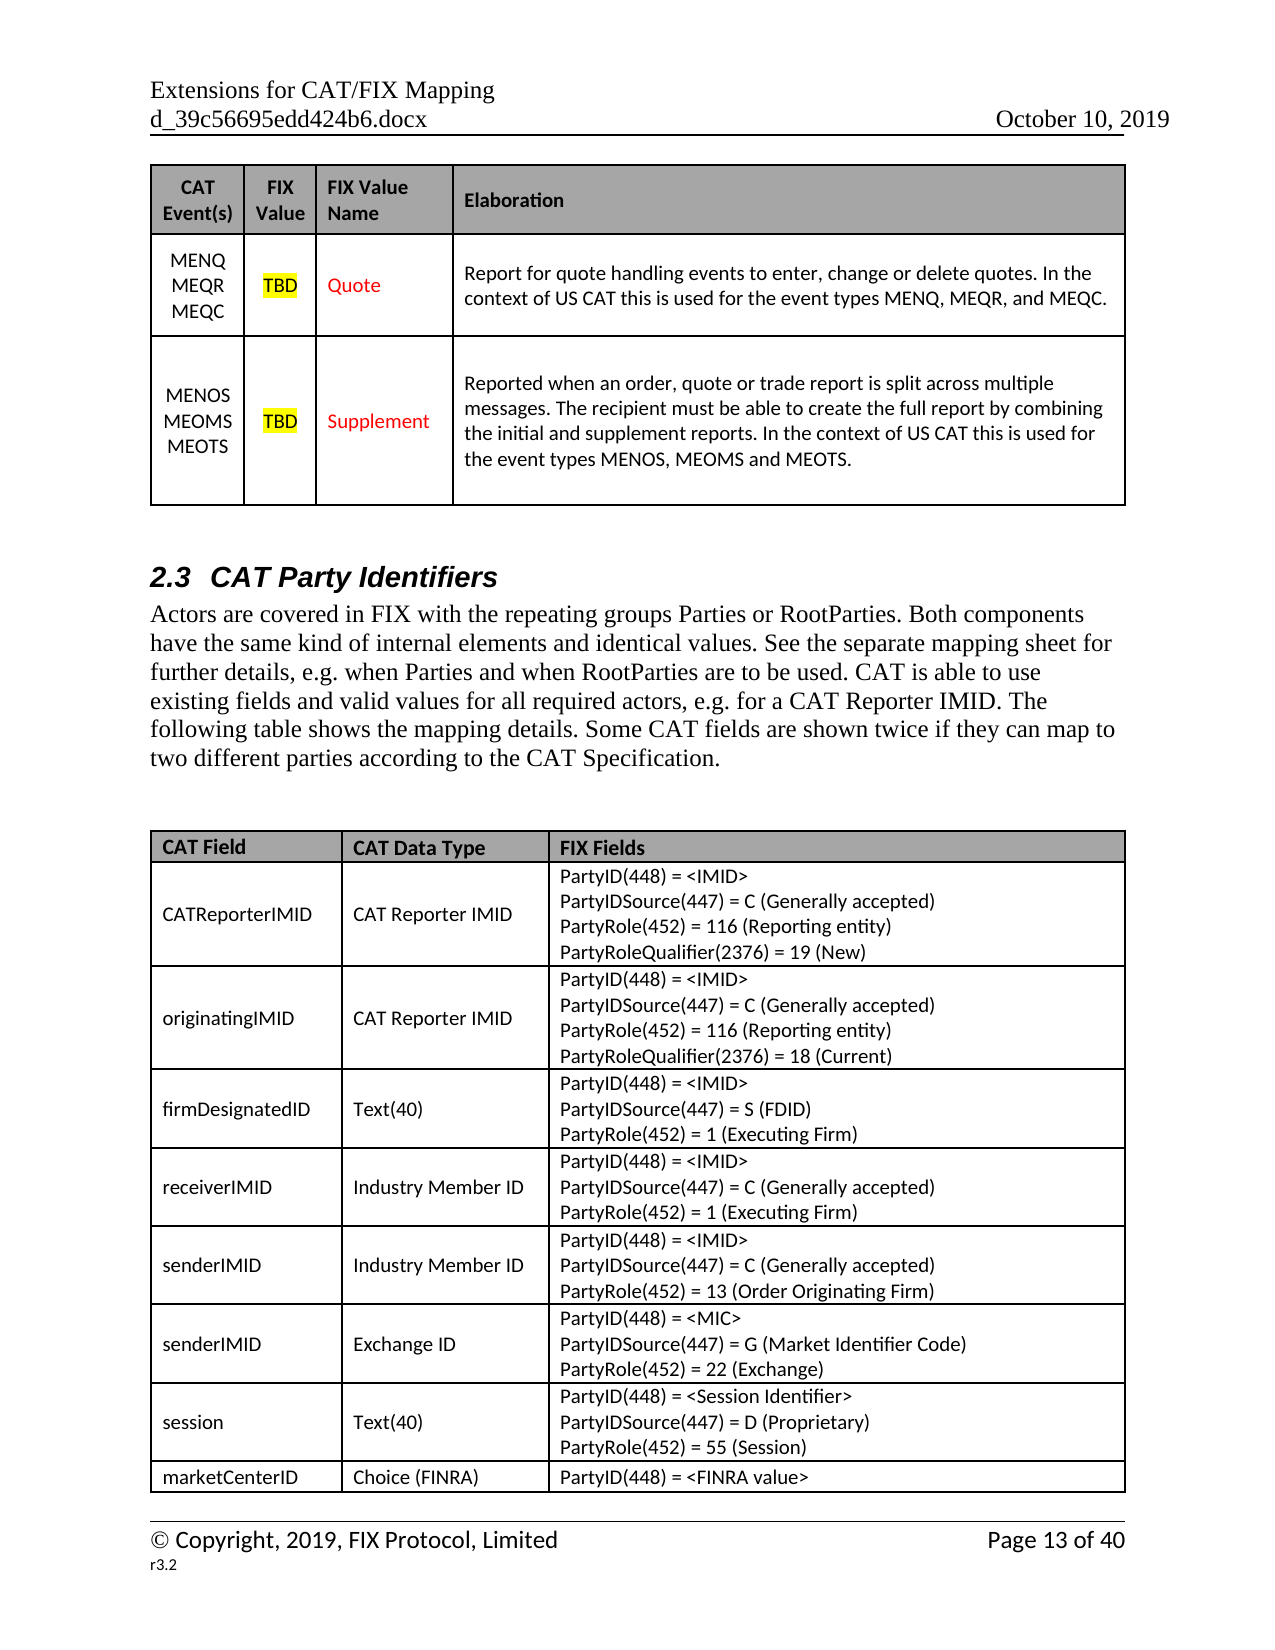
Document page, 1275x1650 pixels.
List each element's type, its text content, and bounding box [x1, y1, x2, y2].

table_cell senderIMID [152, 1305, 341, 1382]
table_header FIX Value [245, 166, 315, 233]
table_cell PartyID(448) = <IMID> PartyIDSource(447) = C (Generally accepted) PartyRole(452) = 1 (Executing Firm) [550, 1149, 1124, 1225]
table_cell session [152, 1384, 341, 1460]
table_cell Text(40) [343, 1384, 548, 1460]
table_header CAT Data Type [343, 832, 548, 861]
table_cell PartyID(448) = <IMID> PartyIDSource(447) = S (FDID) PartyRole(452) = 1 (Executing Firm) [550, 1070, 1124, 1147]
table_cell Supplement [317, 337, 452, 504]
table_cell CATReporterIMID [152, 863, 341, 964]
table_cell MENOS MEOMS MEOTS [152, 337, 243, 504]
table_cell PartyID(448) = <IMID> PartyIDSource(447) = C (Generally accepted) PartyRole(452) = 116 (Reporting entity) PartyRoleQualifier(2376) = 18 (Current) [550, 967, 1124, 1068]
table_header FIX Value Name [317, 166, 452, 233]
table_cell firmDesignatedID [152, 1070, 341, 1147]
table_cell senderIMID [152, 1227, 341, 1303]
table_cell CAT Reporter IMID [343, 967, 548, 1068]
table_cell Reported when an order, quote or trade report is split across multiple messages. The recipient must be able to create the full report by combining the initial and supplement reports. In the context of US CAT this is used for the event types MENOS, MEOMS and MEOTS. [454, 337, 1124, 504]
table_cell Report for quote handling events to enter, change or delete quotes. In the context of US CAT this is used for the event types MENQ, MEQR, and MEQC. [454, 235, 1124, 335]
table_header Elaboration [454, 166, 1124, 233]
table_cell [550, 1462, 1124, 1491]
table_cell marketCenterID [152, 1462, 341, 1491]
table_cell PartyID(448) = <IMID> PartyIDSource(447) = C (Generally accepted) PartyRole(452) = 116 (Reporting entity) PartyRoleQualifier(2376) = 19 (New) [550, 863, 1124, 964]
table_cell PartyID(448) = <Session Identifier> PartyIDSource(447) = D (Proprietary) PartyRole(452) = 55 (Session) [550, 1384, 1124, 1460]
table_cell Industry Member ID [343, 1149, 548, 1225]
table_cell TBD [245, 235, 315, 335]
table_cell CAT Reporter IMID [343, 863, 548, 964]
table_cell originatingIMID [152, 967, 341, 1068]
table_header CAT Event(s) [152, 166, 243, 233]
table_cell Industry Member ID [343, 1227, 548, 1303]
table_cell MENQ MEQR MEQC [152, 235, 243, 335]
table_cell receiverIMID [152, 1149, 341, 1225]
table_cell PartyID(448) = <IMID> PartyIDSource(447) = C (Generally accepted) PartyRole(452) = 13 (Order Originating Firm) [550, 1227, 1124, 1303]
table_header FIX Fields [550, 832, 1124, 861]
table_cell Quote [317, 235, 452, 335]
subtitle CAT Party Identifiers [150, 560, 1125, 593]
table_header CAT Field [152, 832, 341, 861]
table_cell Choice (FINRA) [343, 1462, 548, 1491]
table_cell TBD [245, 337, 315, 504]
text Actors are covered in FIX with the repeating groups Parties or RootParties. Both components have the same kind of internal elements and identical values. See the separate mapping sheet for further details, e.g. when Parties and when RootParties are to be used. CAT is able to use existing fields and valid values for all required actors, e.g. for a CAT Reporter IMID. The following table shows the mapping details. Some CAT fields are shown twice if they can map to two different parties according to the CAT Specification. [150, 599, 1125, 772]
table_cell PartyID(448) = <MIC> PartyIDSource(447) = G (Market Identifier Code) PartyRole(452) = 22 (Exchange) [550, 1305, 1124, 1382]
table_cell Text(40) [343, 1070, 548, 1147]
table_cell Exchange ID [343, 1305, 548, 1382]
